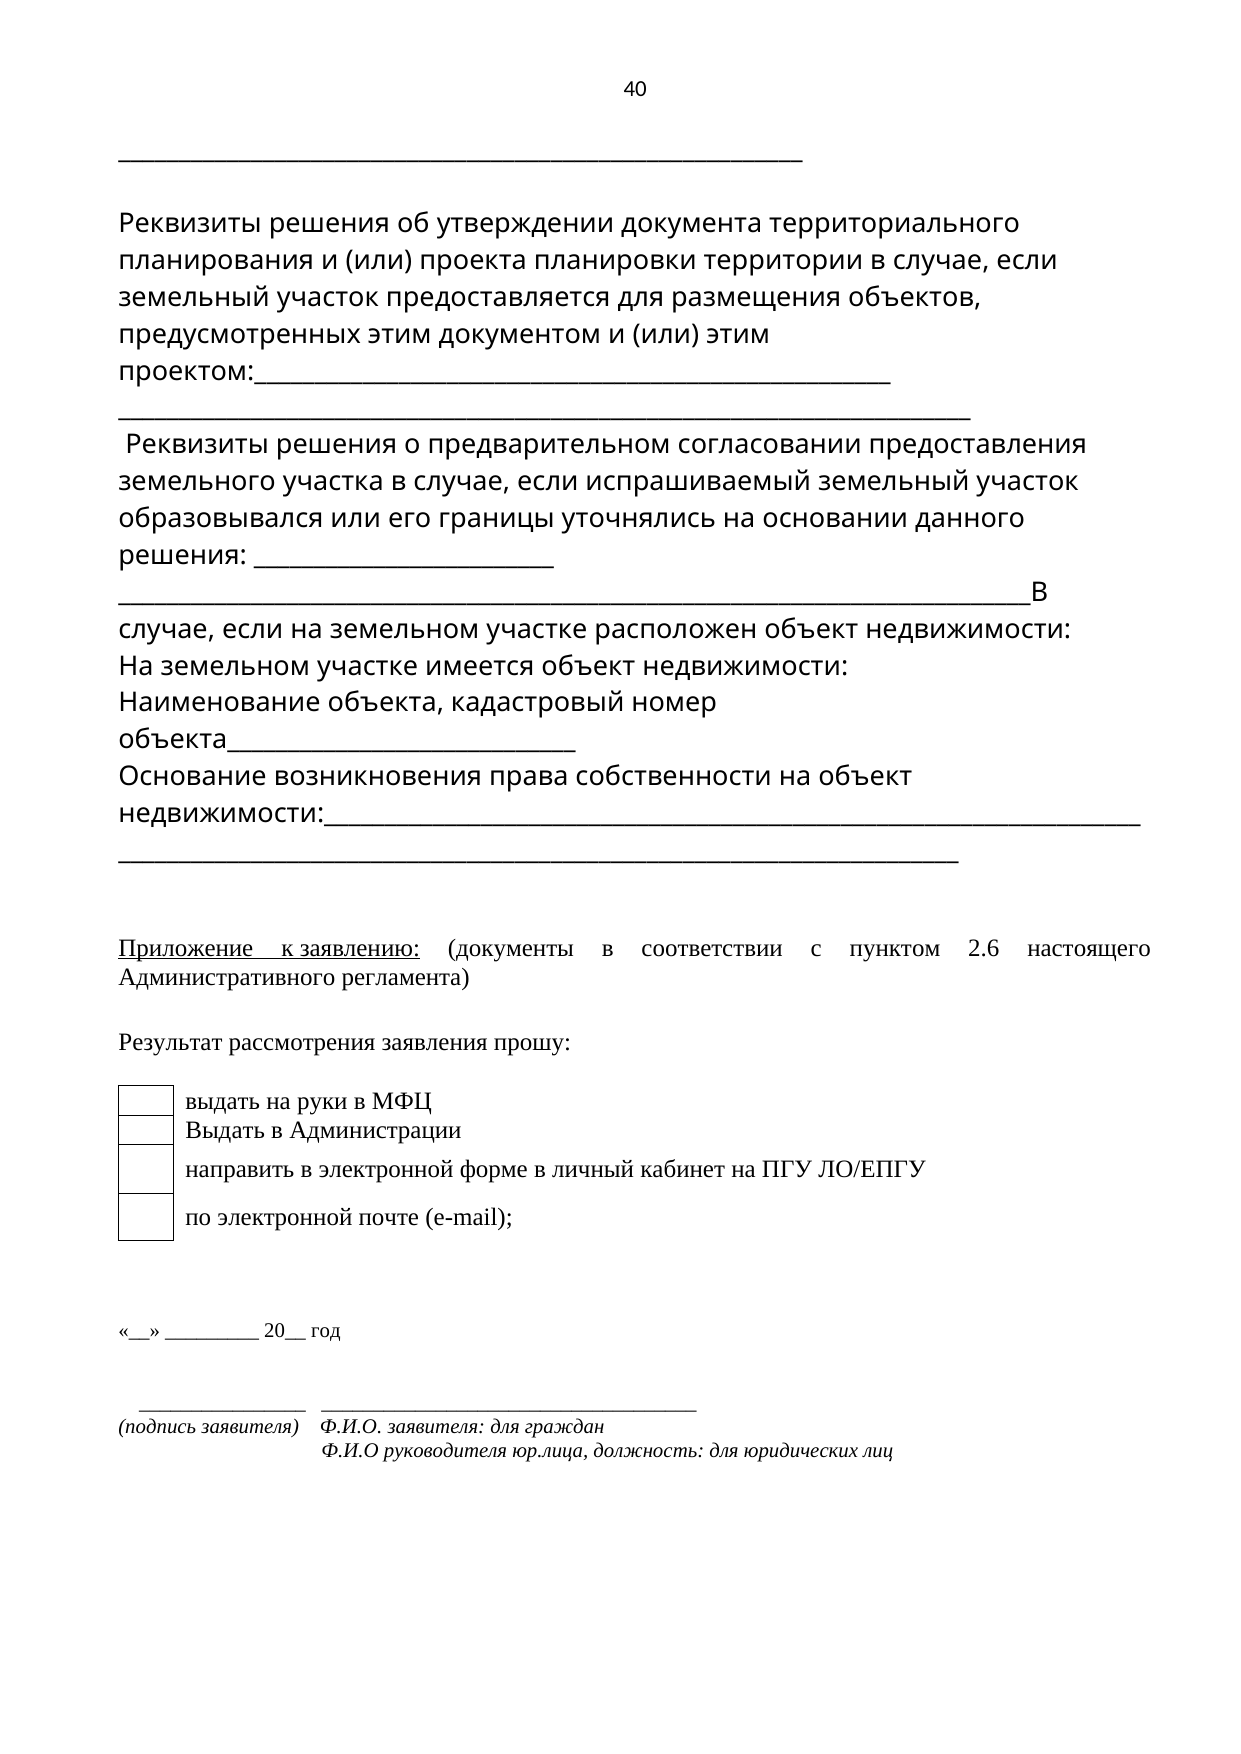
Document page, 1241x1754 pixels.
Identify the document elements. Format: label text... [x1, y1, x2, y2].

text (подпись заявителя) Ф.И.О. заявителя: для граждан [118, 1414, 1152, 1438]
table_cell [119, 1194, 173, 1240]
text ____________________________________________________________________________В случае, если на земельном участке расположен объект недвижимости: [118, 572, 1152, 646]
text На земельном участке имеется объект недвижимости: [118, 646, 1152, 683]
text Реквизиты решения об утверждении документа территориального планирования и (или) проекта планировки территории в случае, если земельный участок предоставляется для размещения объектов, предусмотренных этим документом и (или) этим проектом:_____________________________________________________ [118, 203, 1152, 388]
text Основание возникновения права собственности на объект недвижимости:__________________________________________________________________________________________________________________________________________ [118, 757, 1152, 867]
table_cell Выдать в Администрации [174, 1115, 1167, 1144]
table_header [119, 1086, 173, 1114]
text _______________________________________________________________________ [118, 388, 1152, 425]
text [118, 130, 1152, 167]
text ________________ ____________________________________ [118, 1390, 1152, 1414]
text «__» _________ 20__ год [118, 1318, 1152, 1342]
text Ф.И.О руководителя юр.лица, должность: для юридических лиц [118, 1438, 1152, 1462]
table_header выдать на руки в МФЦ [174, 1085, 1167, 1114]
text Приложение к заявлению: (документы в соответствии с пунктом 2.6 настоящего Административного регламента) [118, 933, 1152, 990]
table_cell [119, 1145, 173, 1192]
text Наименование объекта, кадастровый номер объекта_____________________________ [118, 683, 1152, 757]
text Результат рассмотрения заявления прошу: [118, 1027, 1152, 1056]
table_cell по электронной почте (e-mail); [174, 1193, 1167, 1240]
table_cell [119, 1116, 173, 1144]
text Реквизиты решения о предварительном согласовании предоставления земельного участка в случае, если испрашиваемый земельный участок образовывался или его границы уточнялись на основании данного решения: _________________________ [118, 425, 1152, 572]
table_cell направить в электронной форме в личный кабинет на ПГУ ЛО/ЕПГУ [174, 1144, 1167, 1192]
